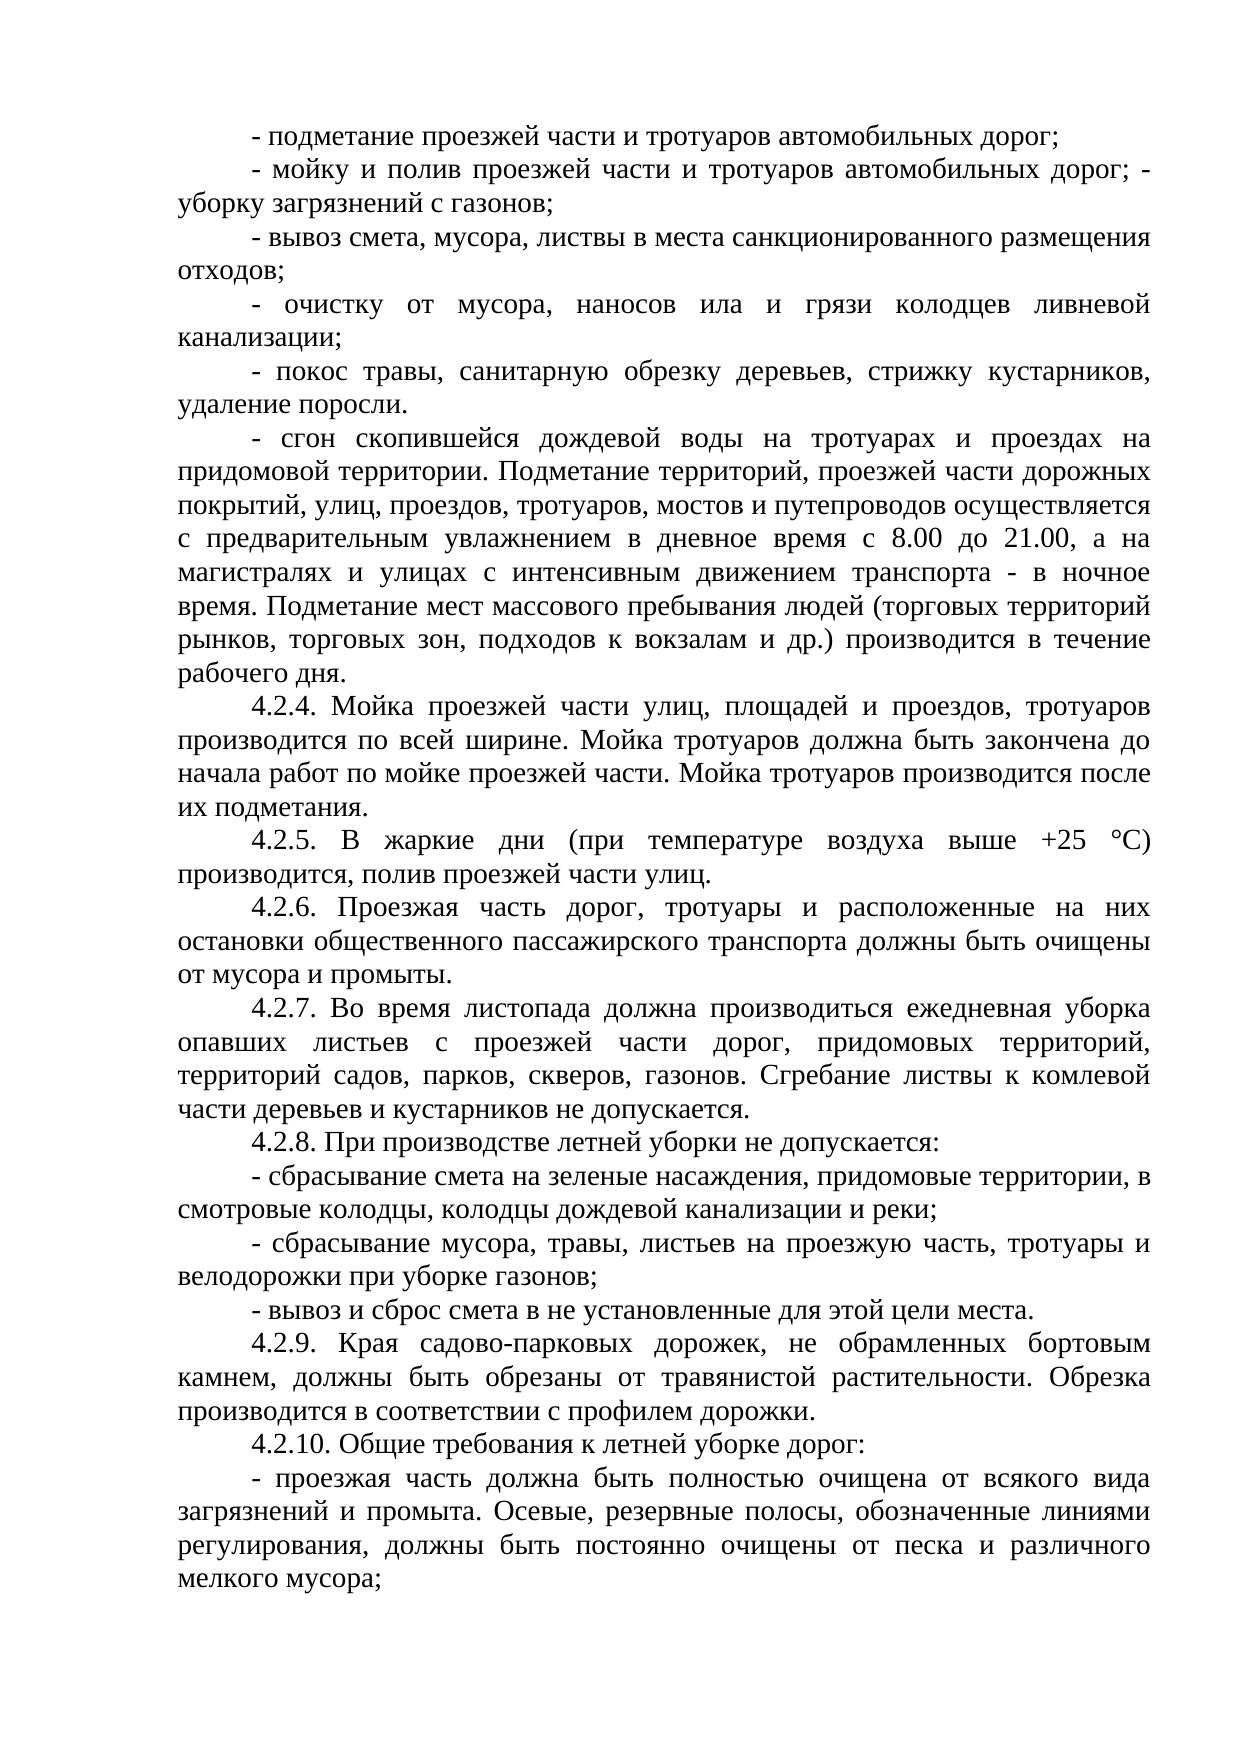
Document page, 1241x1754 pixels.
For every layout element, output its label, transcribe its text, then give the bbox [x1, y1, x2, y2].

text 4.2.5. В жаркие дни (при температуре воздуха выше +25 °C) производится, полив проезжей части улиц. [177, 822, 1152, 889]
text 4.2.8. При производстве летней уборки не допускается: [177, 1124, 1152, 1158]
text 4.2.10. Общие требования к летней уборке дорог: [177, 1426, 1152, 1460]
text - сгон скопившейся дождевой воды на тротуарах и проездах на придомовой территории. Подметание территорий, проезжей части дорожных покрытий, улиц, проездов, тротуаров, мостов и путепроводов осуществляется с предварительным увлажнением в дневное время с 8.00 до 21.00, а на магистралях и улицах с интенсивным движением транспорта - в ночное время. Подметание мест массового пребывания людей (торговых территорий рынков, торговых зон, подходов к вокзалам и др.) производится в течение рабочего дня. [177, 420, 1152, 688]
text 4.2.4. Мойка проезжей части улиц, площадей и проездов, тротуаров производится по всей ширине. Мойка тротуаров должна быть закончена до начала работ по мойке проезжей части. Мойка тротуаров производится после их подметания. [177, 688, 1152, 822]
text 4.2.7. Во время листопада должна производиться ежедневная уборка опавших листьев с проезжей части дорог, придомовых территорий, территорий садов, парков, скверов, газонов. Сгребание листвы к комлевой части деревьев и кустарников не допускается. [177, 990, 1152, 1124]
text - проезжая часть должна быть полностью очищена от всякого вида загрязнений и промыта. Осевые, резервные полосы, обозначенные линиями регулирования, должны быть постоянно очищены от песка и различного мелкого мусора; [177, 1460, 1152, 1594]
text - очистку от мусора, наносов ила и грязи колодцев ливневой канализации; [177, 286, 1152, 353]
text - сбрасывание смета на зеленые насаждения, придомовые территории, в смотровые колодцы, колодцы дождевой канализации и реки; [177, 1158, 1152, 1225]
text - вывоз и сброс смета в не установленные для этой цели места. [177, 1292, 1152, 1326]
text 4.2.6. Проезжая часть дорог, тротуары и расположенные на них остановки общественного пассажирского транспорта должны быть очищены от мусора и промыты. [177, 889, 1152, 990]
text 4.2.9. Края садово-парковых дорожек, не обрамленных бортовым камнем, должны быть обрезаны от травянистой растительности. Обрезка производится в соответствии с профилем дорожки. [177, 1326, 1152, 1426]
text - покос травы, санитарную обрезку деревьев, стрижку кустарников, удаление поросли. [177, 353, 1152, 420]
text - подметание проезжей части и тротуаров автомобильных дорог; [177, 118, 1152, 152]
text - сбрасывание мусора, травы, листьев на проезжую часть, тротуары и велодорожки при уборке газонов; [177, 1225, 1152, 1292]
text - мойку и полив проезжей части и тротуаров автомобильных дорог; - уборку загрязнений с газонов; [177, 152, 1152, 219]
text - вывоз смета, мусора, листвы в места санкционированного размещения отходов; [177, 219, 1152, 286]
